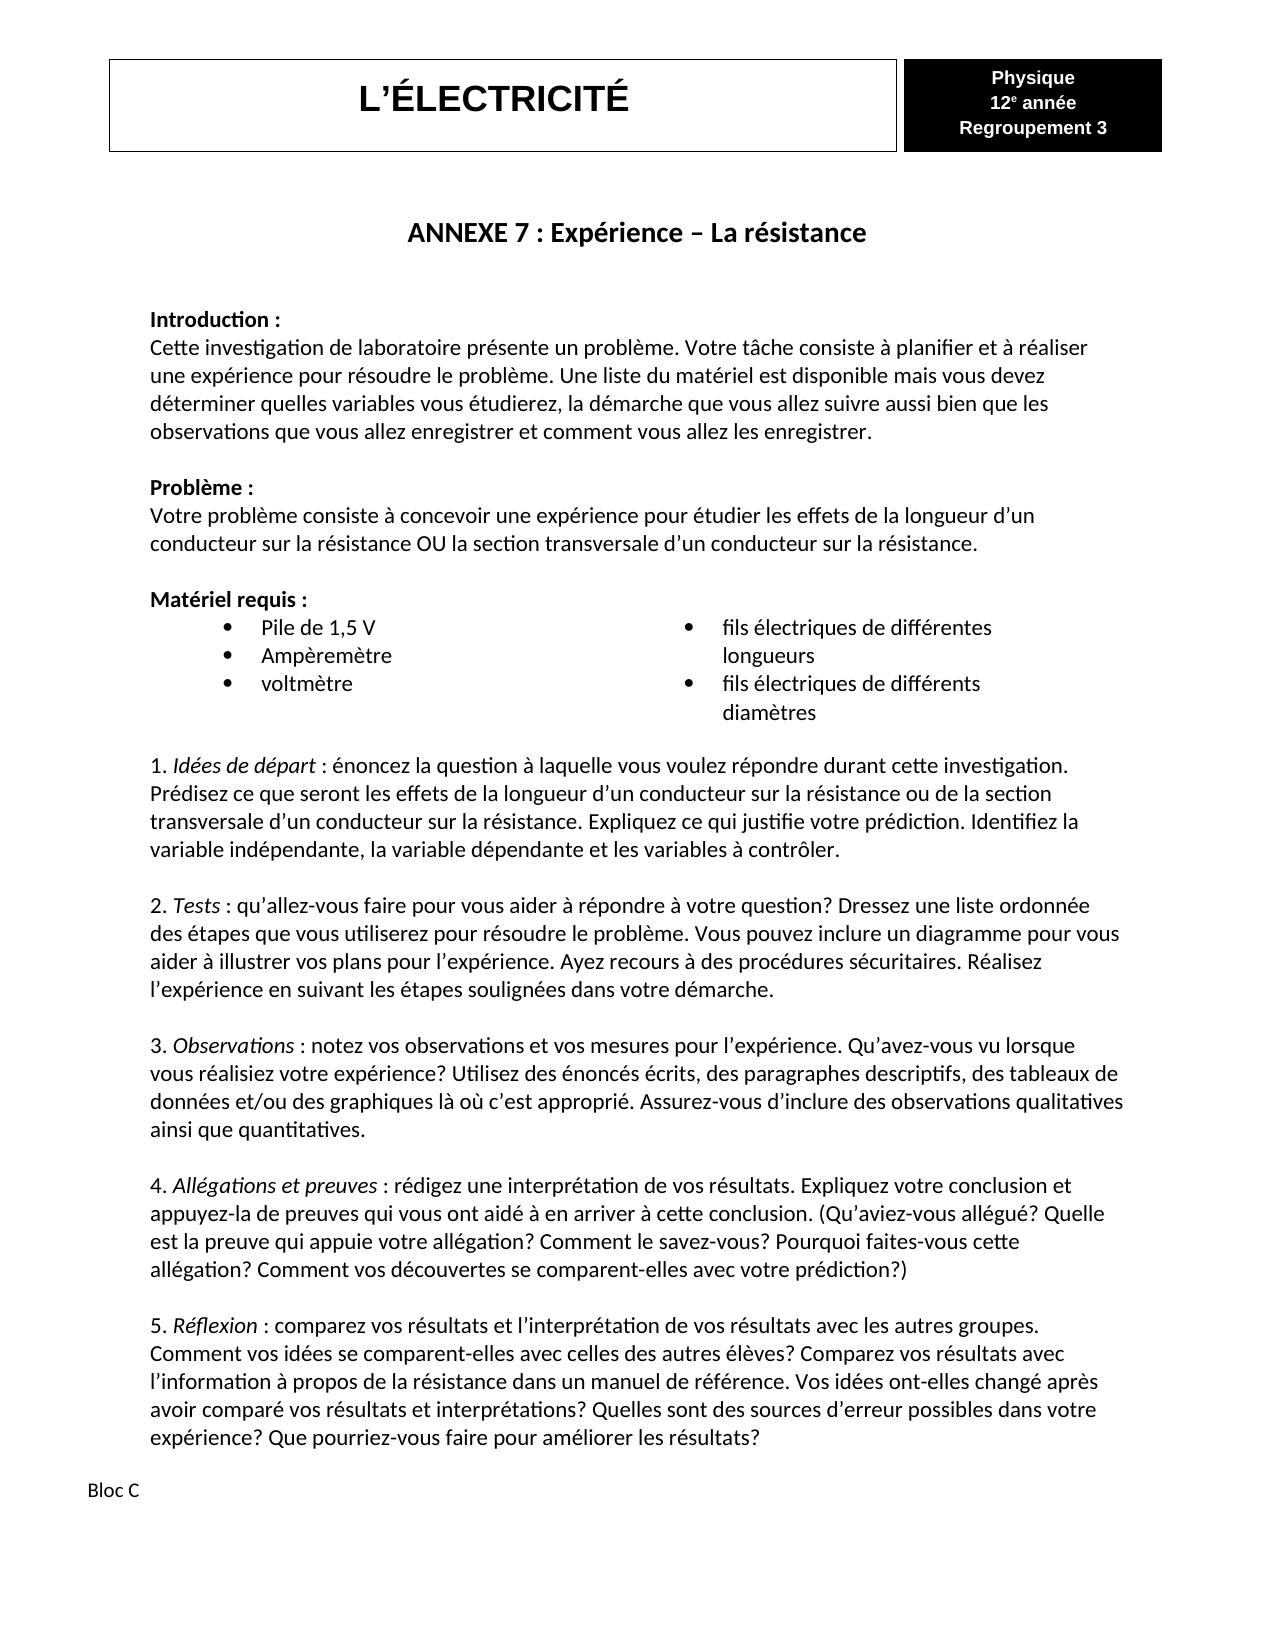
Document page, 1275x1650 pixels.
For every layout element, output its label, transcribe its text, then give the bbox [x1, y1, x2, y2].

text Introduction : [150, 305, 1125, 333]
text 2. Tests : qu’allez-vous faire pour vous aider à répondre à votre question? Dressez une liste ordonnée des étapes que vous utiliserez pour résoudre le problème. Vous pouvez inclure un diagramme pour vous aider à illustrer vos plans pour l’expérience. Ayez recours à des procédures sécuritaires. Réalisez l’expérience en suivant les étapes soulignées dans votre démarche. [150, 891, 1125, 1003]
text 4. Allégations et preuves : rédigez une interprétation de vos résultats. Expliquez votre conclusion et appuyez-la de preuves qui vous ont aidé à en arriver à cette conclusion. (Qu’aviez-vous allégué? Quelle est la preuve qui appuie votre allégation? Comment le savez-vous? Pourquoi faites-vous cette allégation? Comment vos découvertes se comparent-elles avec votre prédiction?) [150, 1171, 1125, 1283]
text 5. Réflexion : comparez vos résultats et l’interprétation de vos résultats avec les autres groupes. Comment vos idées se comparent-elles avec celles des autres élèves? Comparez vos résultats avec l’information à propos de la résistance dans un manuel de référence. Vos idées ont-elles changé après avoir comparé vos résultats et interprétations? Quelles sont des sources d’erreur possibles dans votre expérience? Que pourriez-vous faire pour améliorer les résultats? [150, 1311, 1125, 1452]
text 1. Idées de départ : énoncez la question à laquelle vous voulez répondre durant cette investigation. Prédisez ce que seront les effets de la longueur d’un conducteur sur la résistance ou de la section transversale d’un conducteur sur la résistance. Expliquez ce qui justifie votre prédiction. Identifiez la variable indépendante, la variable dépendante et les variables à contrôler. [150, 751, 1125, 863]
text Matériel requis : [150, 586, 1125, 613]
text Votre problème consiste à concevoir une expérience pour étudier les effets de la longueur d’un conducteur sur la résistance OU la section transversale d’un conducteur sur la résistance. [150, 501, 1125, 557]
table_header Pile de 1,5 V Ampèremètre voltmètre [139, 614, 600, 726]
text Problème : [150, 473, 1125, 501]
table_header fils électriques de différentes longueurs fils électriques de différents diamètres [600, 614, 1061, 726]
text 3. Observations : notez vos observations et vos mesures pour l’expérience. Qu’avez-vous vu lorsque vous réalisiez votre expérience? Utilisez des énoncés écrits, des paragraphes descriptifs, des tableaux de données et/ou des graphiques là où c’est approprié. Assurez-vous d’inclure des observations qualitatives ainsi que quantitatives. [150, 1031, 1125, 1143]
text ANNEXE 7 : Expérience – La résistance [106, 214, 1169, 249]
text Cette investigation de laboratoire présente un problème. Votre tâche consiste à planifier et à réaliser une expérience pour résoudre le problème. Une liste du matériel est disponible mais vous devez déterminer quelles variables vous étudierez, la démarche que vous allez suivre aussi bien que les observations que vous allez enregistrer et comment vous allez les enregistrer. [150, 333, 1125, 445]
